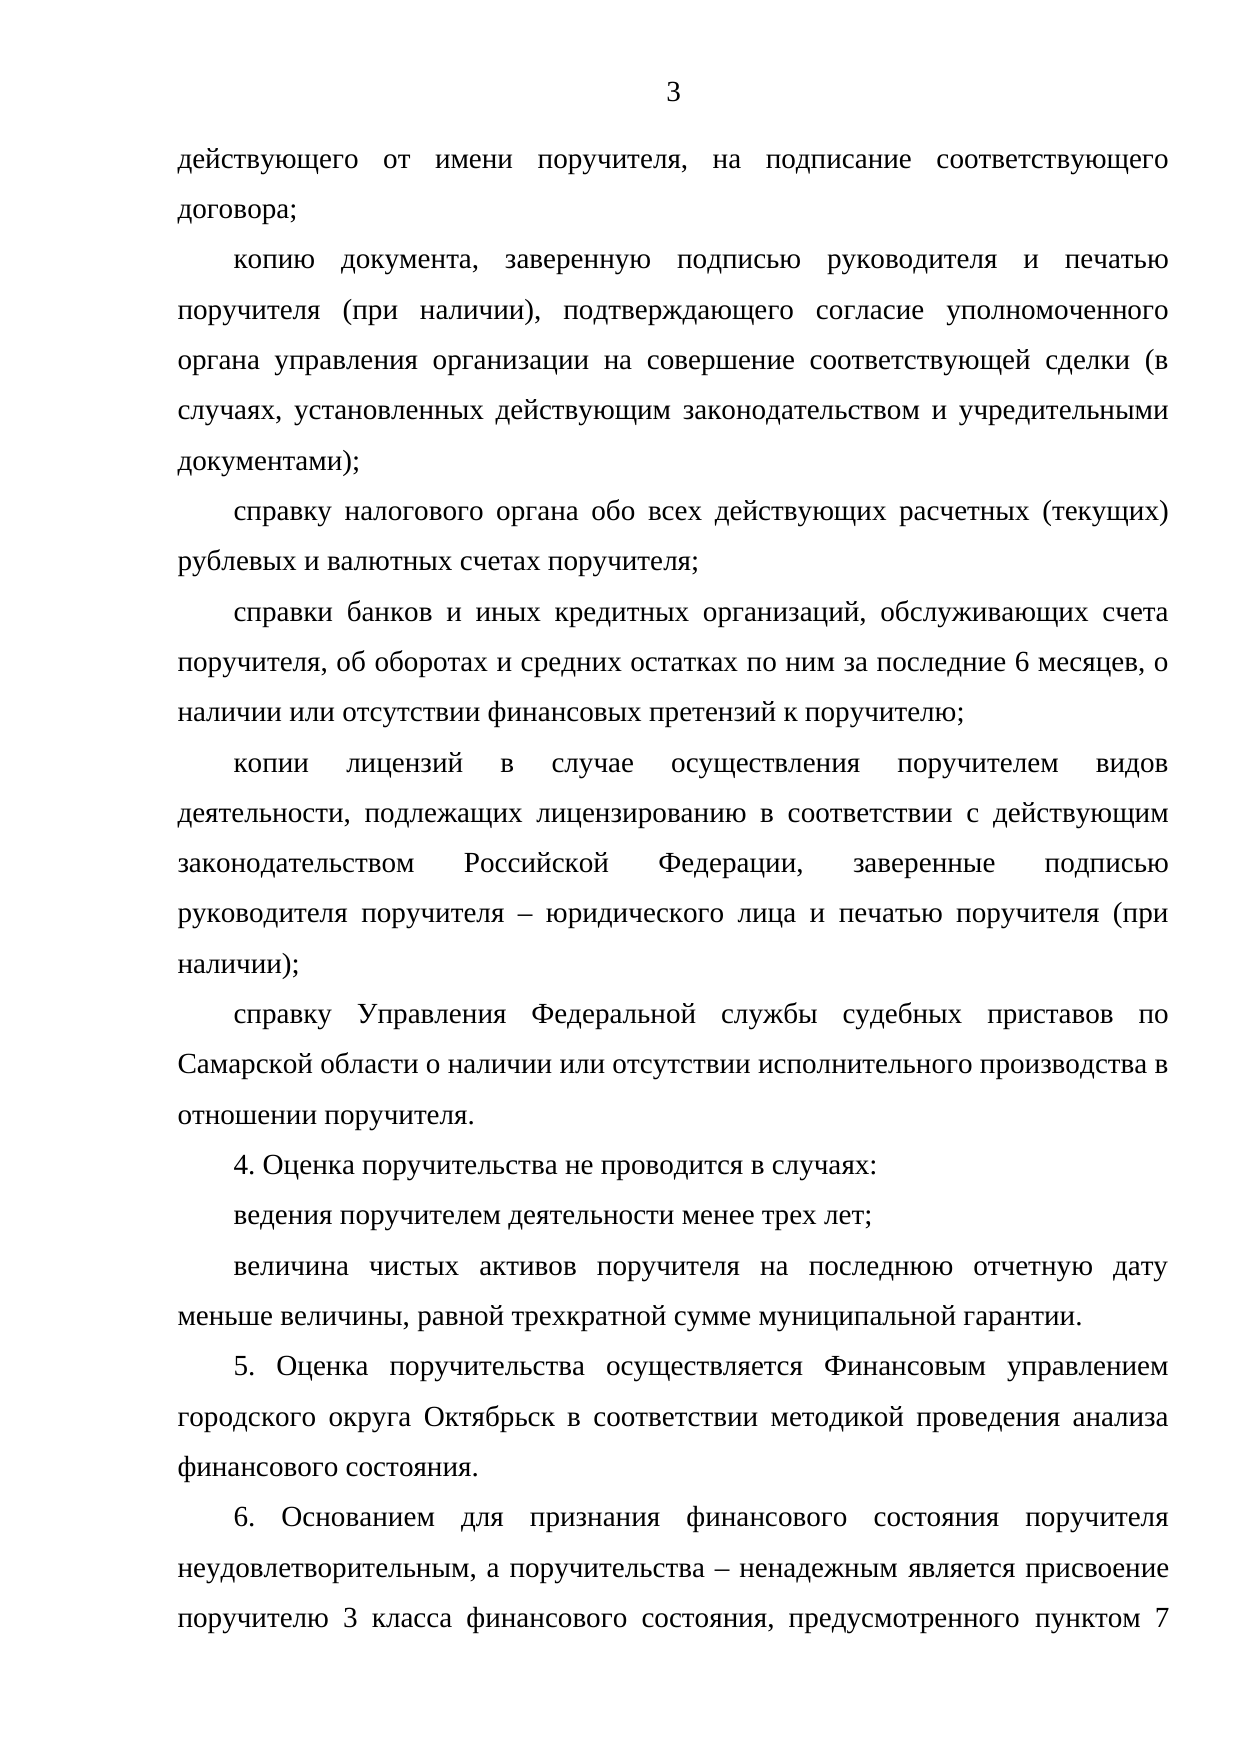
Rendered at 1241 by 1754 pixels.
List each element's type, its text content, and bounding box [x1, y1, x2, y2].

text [177, 1499, 1169, 1633]
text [177, 141, 1169, 225]
text справку налогового органа обо всех действующих расчетных (текущих) рублевых и валютных счетах поручителя; [177, 493, 1169, 577]
text справки банков и иных кредитных организаций, обслуживающих счета поручителя, об оборотах и средних остатках по ним за последние 6 месяцев, о наличии или отсутствии финансовых претензий к поручителю; [177, 594, 1169, 728]
text ведения поручителем деятельности менее трех лет; [177, 1197, 1169, 1231]
text справку Управления Федеральной службы судебных приставов по Самарской области о наличии или отсутствии исполнительного производства в отношении поручителя. [177, 996, 1169, 1130]
text копии лицензий в случае осуществления поручителем видов деятельности, подлежащих лицензированию в соответствии с действующим законодательством Российской Федерации, заверенные подписью руководителя поручителя – юридического лица и печатью поручителя (при наличии); [177, 745, 1169, 979]
text 4. Оценка поручительства не проводится в случаях: [177, 1147, 1169, 1181]
text копию документа, заверенную подписью руководителя и печатью поручителя (при наличии), подтверждающего согласие уполномоченного органа управления организации на совершение соответствующей сделки (в случаях, установленных действующим законодательством и учредительными документами); [177, 242, 1169, 476]
text 5. Оценка поручительства осуществляется Финансовым управлением городского округа Октябрьск в соответствии методикой проведения анализа финансового состояния. [177, 1348, 1169, 1483]
text величина чистых активов поручителя на последнюю отчетную дату меньше величины, равной трехкратной сумме муниципальной гарантии. [177, 1248, 1169, 1332]
